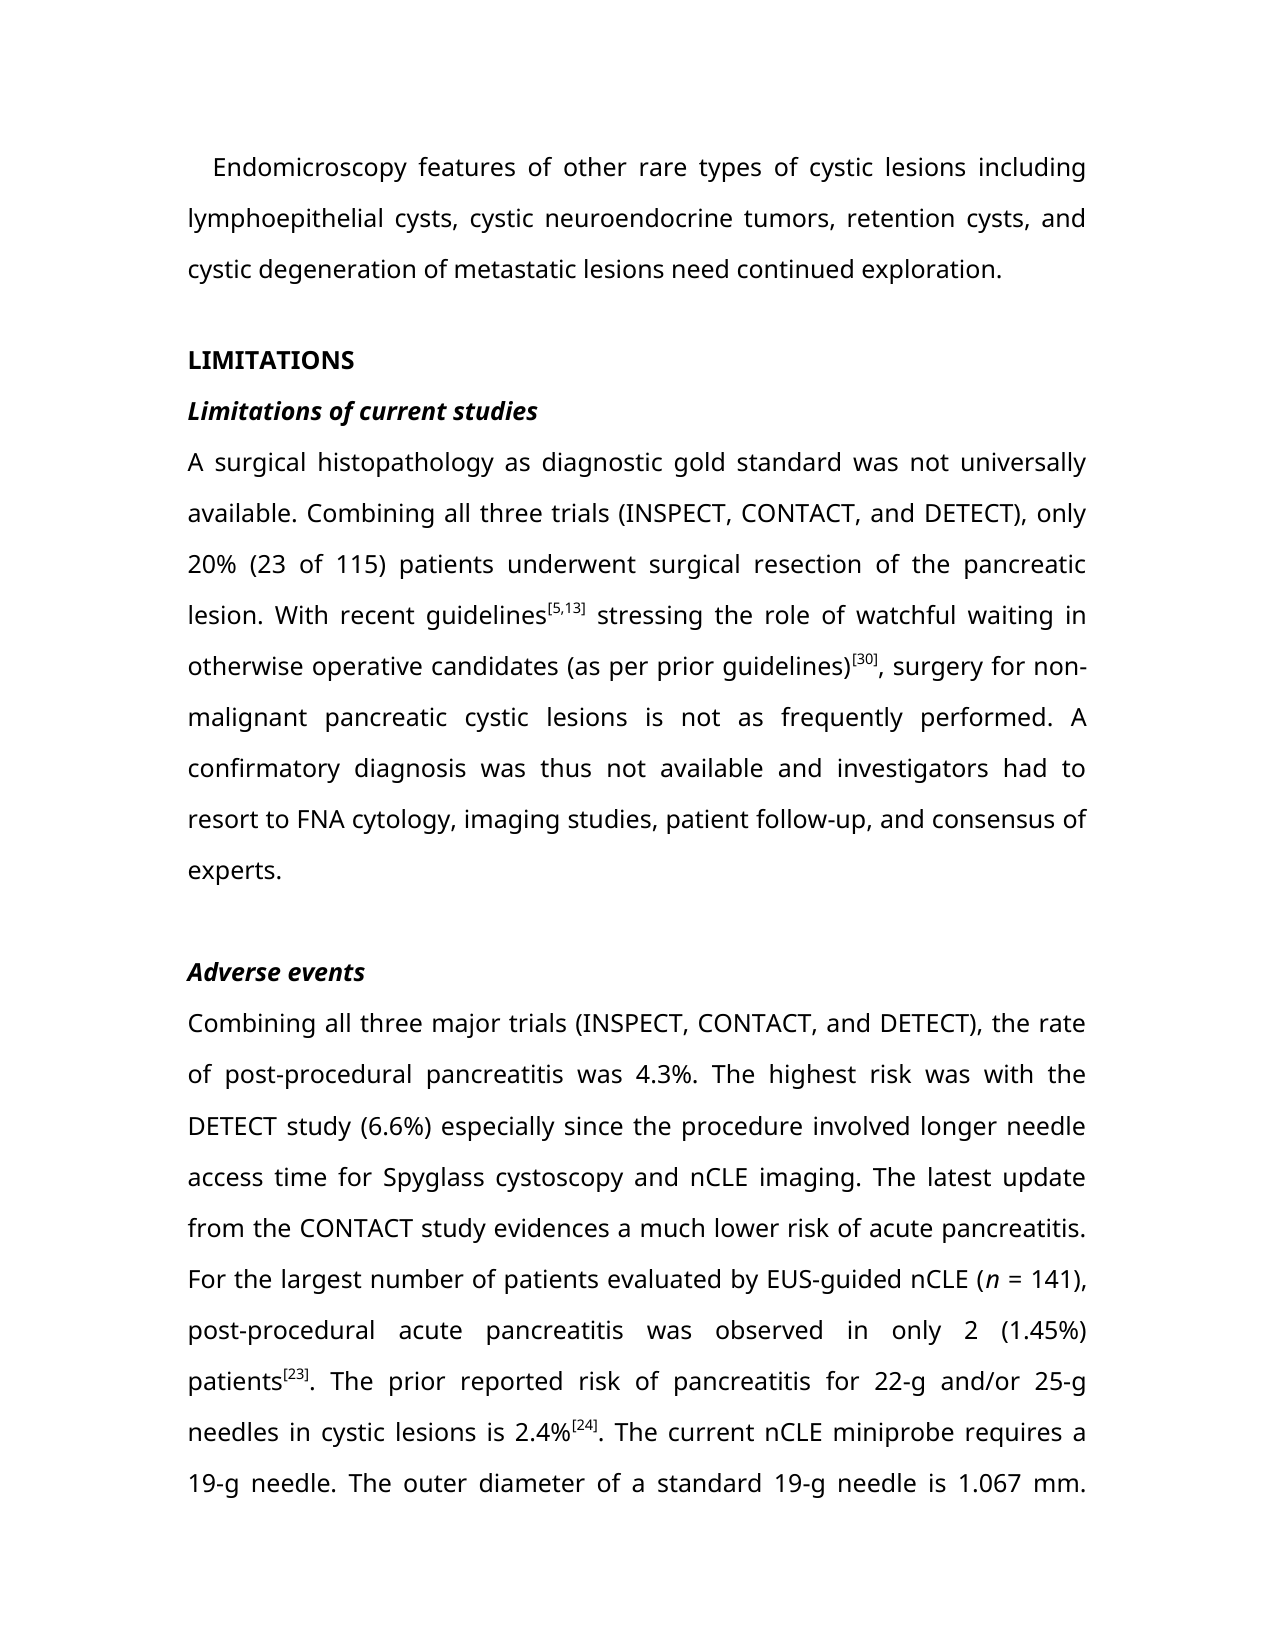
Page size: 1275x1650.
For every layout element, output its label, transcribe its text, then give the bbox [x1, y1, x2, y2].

text LIMITATIONS [187, 343, 1087, 377]
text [187, 1006, 1087, 1499]
text A surgical histopathology as diagnostic gold standard was not universally available. Combining all three trials (INSPECT, CONTACT, and DETECT), only 20% (23 of 115) patients underwent surgical resection of the pancreatic lesion. With recent guidelines[5,13] stressing the role of watchful waiting in otherwise operative candidates (as per prior guidelines)[30], surgery for non-malignant pancreatic cystic lesions is not as frequently performed. A confirmatory diagnosis was thus not available and investigators had to resort to FNA cytology, imaging studies, patient follow-up, and consensus of experts. [187, 445, 1087, 887]
text Endomicroscopy features of other rare types of cystic lesions including lymphoepithelial cysts, cystic neuroendocrine tumors, retention cysts, and cystic degeneration of metastatic lesions need continued exploration. [187, 150, 1087, 286]
text Limitations of current studies [187, 394, 1087, 428]
text Adverse events [187, 955, 1087, 989]
